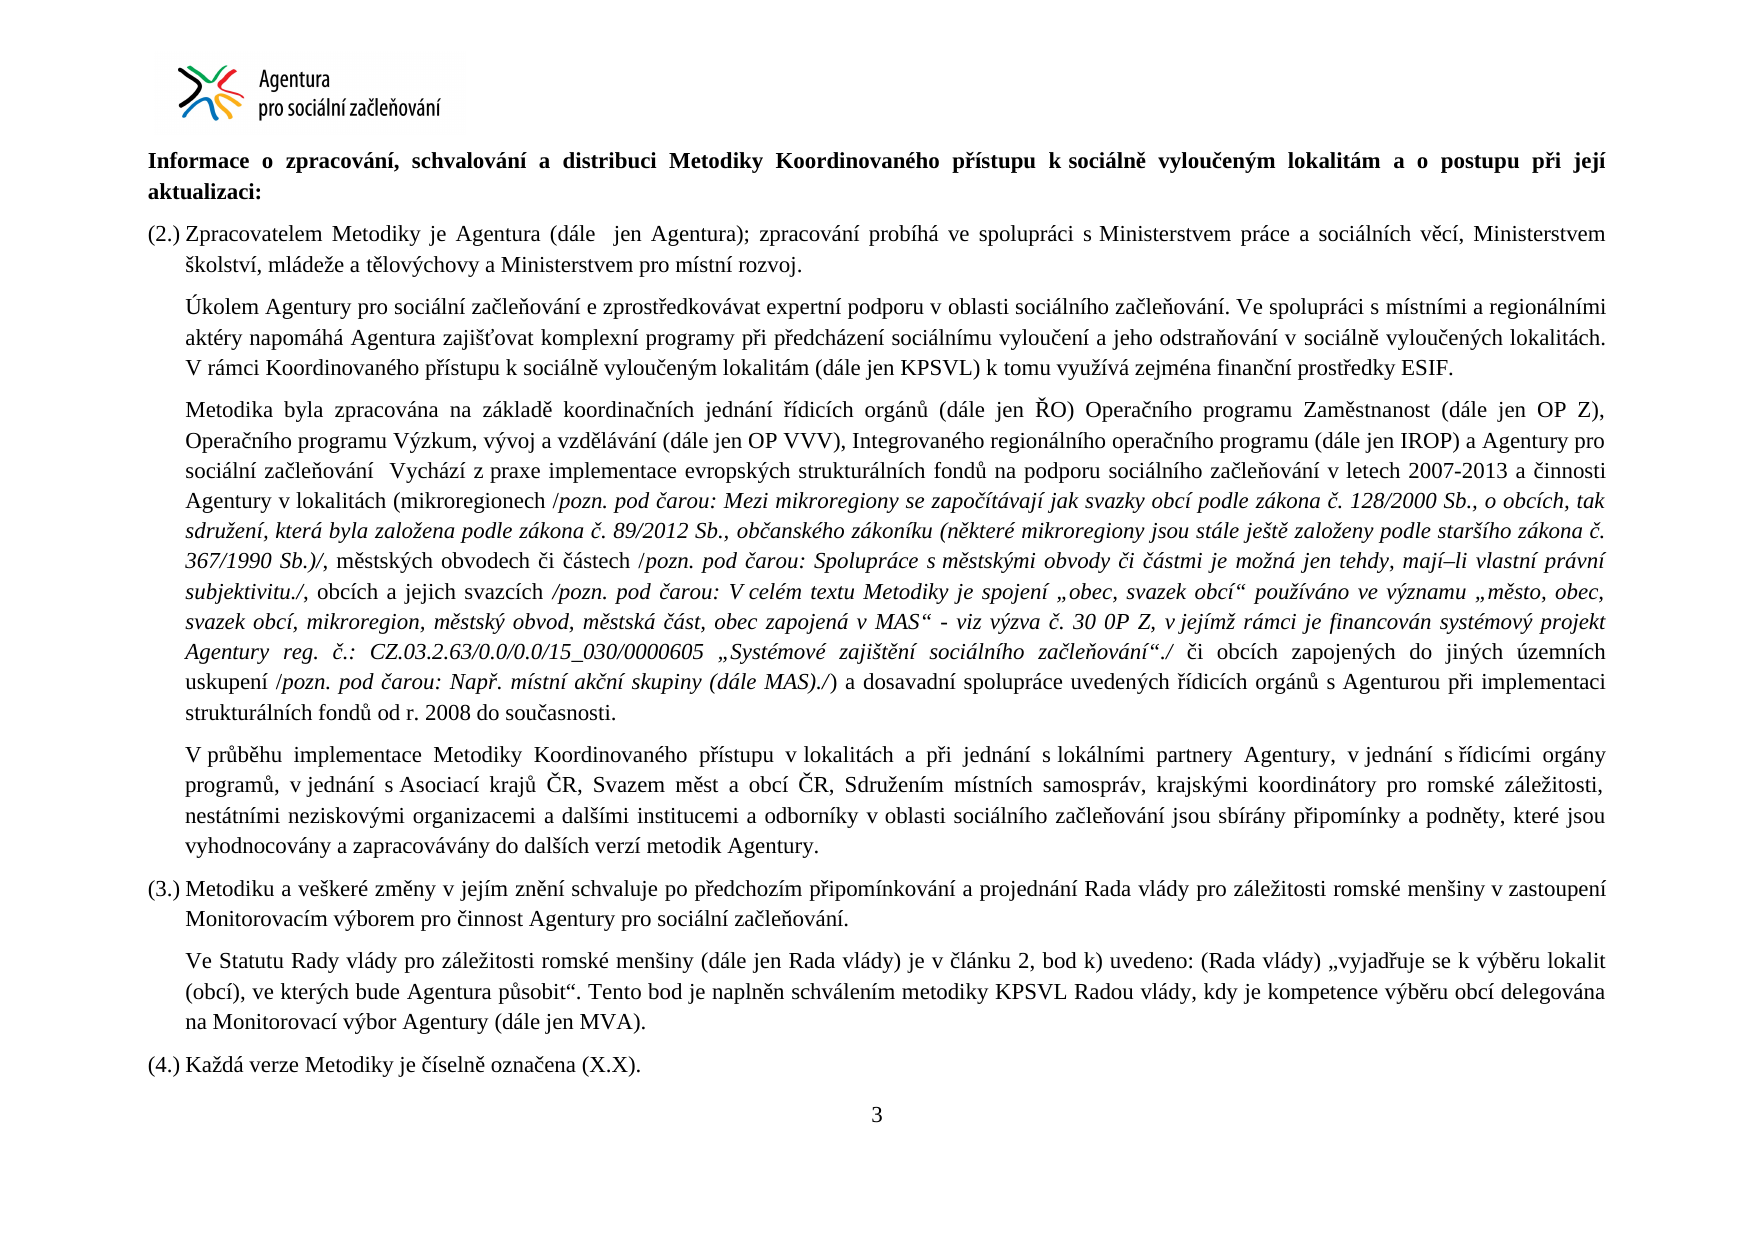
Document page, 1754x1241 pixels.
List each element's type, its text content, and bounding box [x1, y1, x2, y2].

text Informace o zpracování, schvalování a distribuci Metodiky Koordinovaného přístupu k sociálně vyloučeným lokalitám a o postupu při její aktualizaci: [148, 148, 1606, 204]
list Každá verze Metodiky je číselně označena (X.X). [148, 1051, 1606, 1077]
list Metodiku a veškeré změny v jejím znění schvaluje po předchozím připomínkování a projednání Rada vlády pro záležitosti romské menšiny v zastoupení Monitorovacím výborem pro činnost Agentury pro sociální začleňování. [148, 875, 1606, 931]
text V průběhu implementace Metodiky Koordinovaného přístupu v lokalitách a při jednání s lokálními partnery Agentury, v jednání s řídicími orgány programů, v jednání s Asociací krajů ČR, Svazem měst a obcí ČR, Sdružením místních samospráv, krajskými koordinátory pro romské záležitosti, nestátními neziskovými organizacemi a dalšími institucemi a odborníky v oblasti sociálního začleňování jsou sbírány připomínky a podněty, které jsou vyhodnocovány a zapracovávány do dalších verzí metodik Agentury. [185, 741, 1606, 858]
text Úkolem Agentury pro sociální začleňování e zprostředkovávat expertní podporu v oblasti sociálního začleňování. Ve spolupráci s místními a regionálními aktéry napomáhá Agentura zajišťovat komplexní programy při předcházení sociálnímu vyloučení a jeho odstraňování v sociálně vyloučených lokalitách. V rámci Koordinovaného přístupu k sociálně vyloučeným lokalitám (dále jen KPSVL) k tomu využívá zejména finanční prostředky ESIF. [185, 293, 1606, 380]
text Metodika byla zpracována na základě koordinačních jednání řídicích orgánů (dále jen ŘO) Operačního programu Zaměstnanost (dále jen OP Z), Operačního programu Výzkum, vývoj a vzdělávání (dále jen OP VVV), Integrovaného regionálního operačního programu (dále jen IROP) a Agentury pro sociální začleňování Vychází z praxe implementace evropských strukturálních fondů na podporu sociálního začleňování v letech 2007-2013 a činnosti Agentury v lokalitách (mikroregionech /pozn. pod čarou: Mezi mikroregiony se započítávají jak svazky obcí podle zákona č. 128/2000 Sb., o obcích, tak sdružení, která byla založena podle zákona č. 89/2012 Sb., občanského zákoníku (některé mikroregiony jsou stále ještě založeny podle staršího zákona č. 367/1990 Sb.)/, městských obvodech či částech /pozn. pod čarou: Spolupráce s městskými obvody či částmi je možná jen tehdy, mají–li vlastní právní subjektivitu./, obcích a jejich svazcích /pozn. pod čarou: V celém textu Metodiky je spojení „obec, svazek obcí“ používáno ve významu „město, obec, svazek obcí, mikroregion, městský obvod, městská část, obec zapojená v MAS“ - viz výzva č. 30 0P Z, v jejímž rámci je financován systémový projekt Agentury reg. č.: CZ.03.2.63/0.0/0.0/15_030/0000605 „Systémové zajištění sociálního začleňování“./ či obcích zapojených do jiných územních uskupení /pozn. pod čarou: Např. místní akční skupiny (dále MAS)./) a dosavadní spolupráce uvedených řídicích orgánů s Agenturou při implementaci strukturálních fondů od r. 2008 do současnosti. [185, 397, 1606, 725]
picture [153, 51, 466, 135]
list Zpracovatelem Metodiky je Agentura (dále jen Agentura); zpracování probíhá ve spolupráci s Ministerstvem práce a sociálních věcí, Ministerstvem školství, mládeže a tělovýchovy a Ministerstvem pro místní rozvoj. [148, 221, 1606, 277]
text Ve Statutu Rady vlády pro záležitosti romské menšiny (dále jen Rada vlády) je v článku 2, bod k) uvedeno: (Rada vlády) „vyjadřuje se k výběru lokalit (obcí), ve kterých bude Agentura působit“. Tento bod je naplněn schválením metodiky KPSVL Radou vlády, kdy je kompetence výběru obcí delegována na Monitorovací výbor Agentury (dále jen MVA). [185, 948, 1606, 1034]
